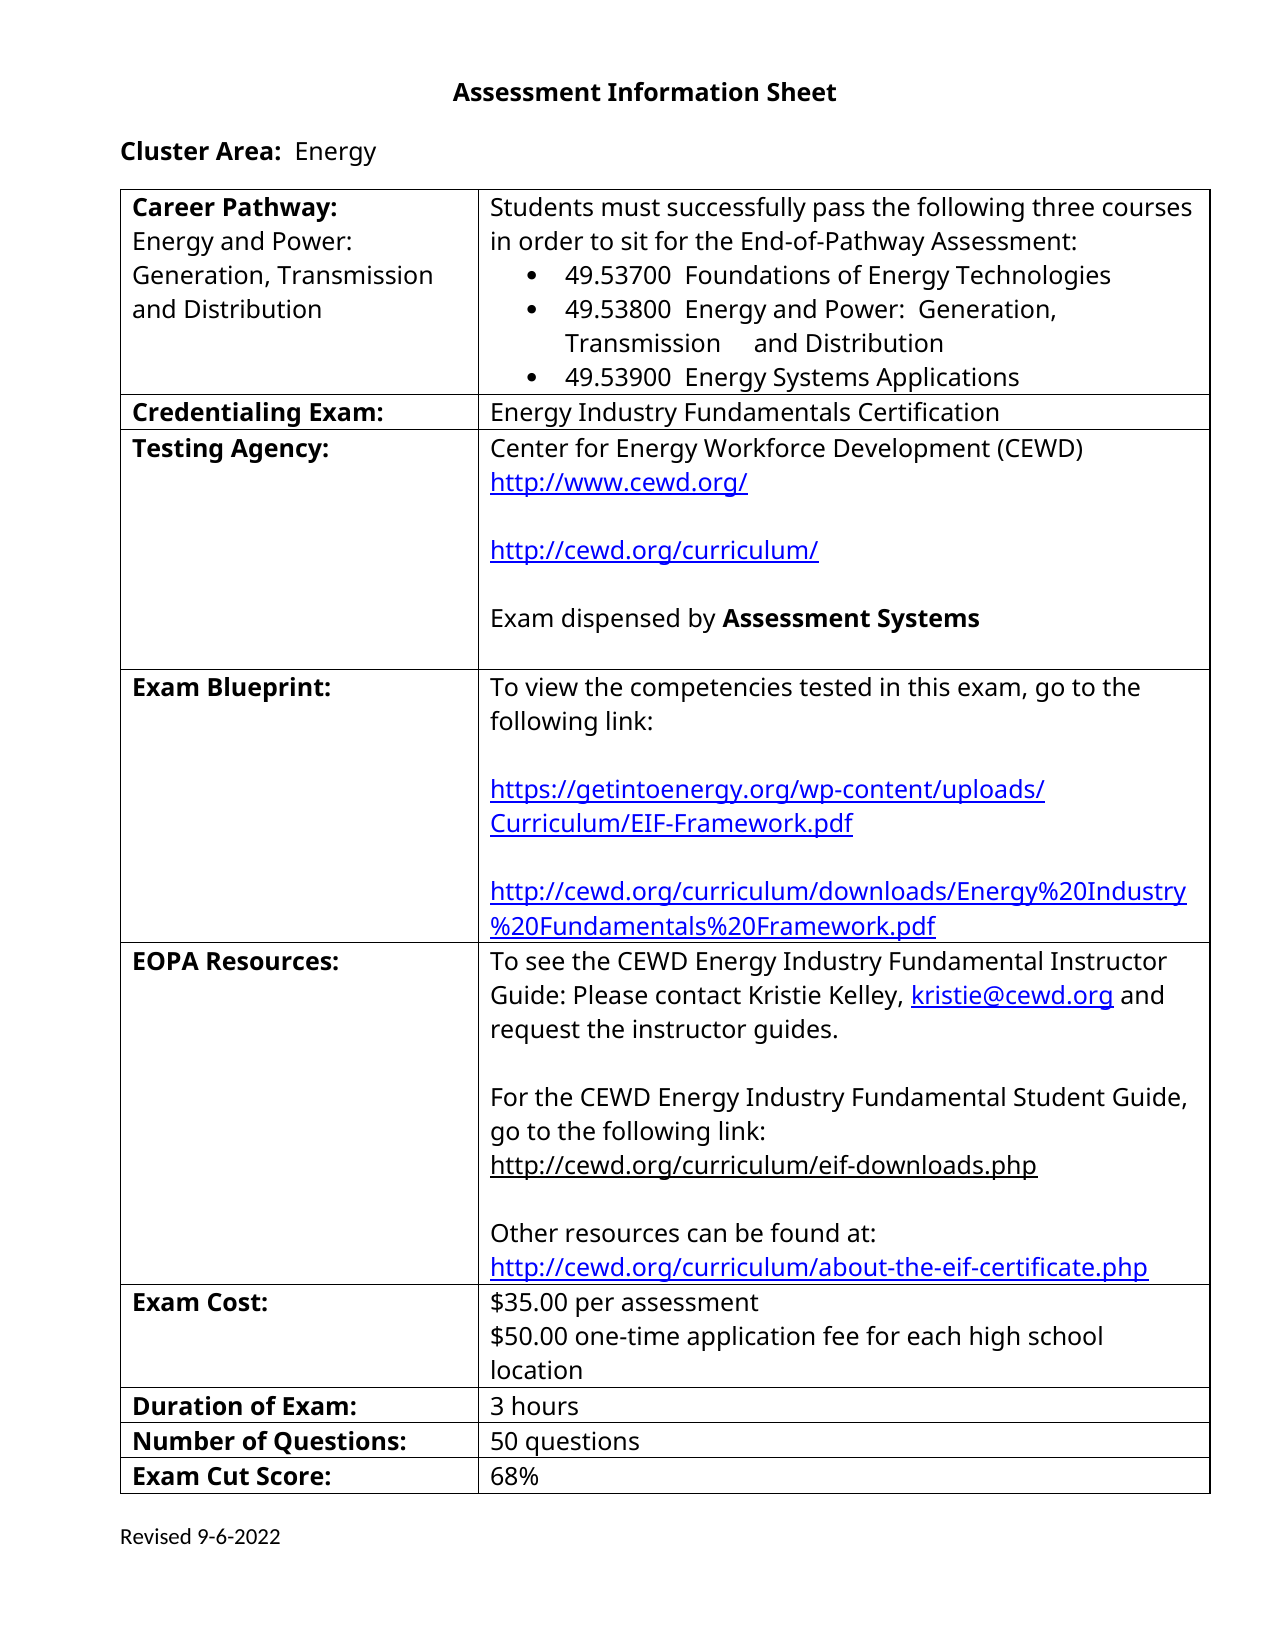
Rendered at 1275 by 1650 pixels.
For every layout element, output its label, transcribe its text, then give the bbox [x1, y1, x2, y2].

table_header Students must successfully pass the following three courses in order to sit for the End-of-Pathway Assessment: 49.53700 Foundations of Energy Technologies 49.53800 Energy and Power: Generation, Transmission and Distribution 49.53900 Energy Systems Applications [479, 190, 1209, 394]
table_cell 50 questions [479, 1423, 1209, 1457]
table_cell Energy Industry Fundamentals Certification [479, 395, 1209, 429]
table_cell Credentialing Exam: [121, 395, 478, 429]
text Cluster Area: Energy [120, 134, 1170, 168]
table_cell Center for Energy Workforce Development (CEWD) http://www.cewd.org/ http://cewd.org/curriculum/ Exam dispensed by Assessment Systems [479, 430, 1209, 669]
table_cell Duration of Exam: [121, 1388, 478, 1422]
table_cell To see the CEWD Energy Industry Fundamental Instructor Guide: Please contact Kristie Kelley, kristie@cewd.org and request the instructor guides. For the CEWD Energy Industry Fundamental Student Guide, go to the following link: http://cewd.org/curriculum/eif-downloads.php Other resources can be found at: http://cewd.org/curriculum/about-the-eif-certificate.php [479, 943, 1209, 1284]
table_cell $35.00 per assessment $50.00 one-time application fee for each high school location [479, 1285, 1209, 1387]
table_cell Testing Agency: [121, 430, 478, 669]
table_cell To view the competencies tested in this exam, go to the following link: https://getintoenergy.org/wp-content/uploads/Curriculum/EIF-Framework.pdf http://cewd.org/curriculum/downloads/Energy%20Industry%20Fundamentals%20Framework.pdf [479, 670, 1209, 942]
table_cell Exam Cost: [121, 1285, 478, 1387]
table_cell Number of Questions: [121, 1423, 478, 1457]
table_cell Exam Cut Score: [121, 1458, 478, 1492]
table_cell Exam Blueprint: [121, 670, 478, 942]
table_cell EOPA Resources: [121, 943, 478, 1284]
table_cell 3 hours [479, 1388, 1209, 1422]
table_header Career Pathway: Energy and Power: Generation, Transmission and Distribution [121, 190, 478, 394]
table_cell 68% [479, 1458, 1209, 1492]
